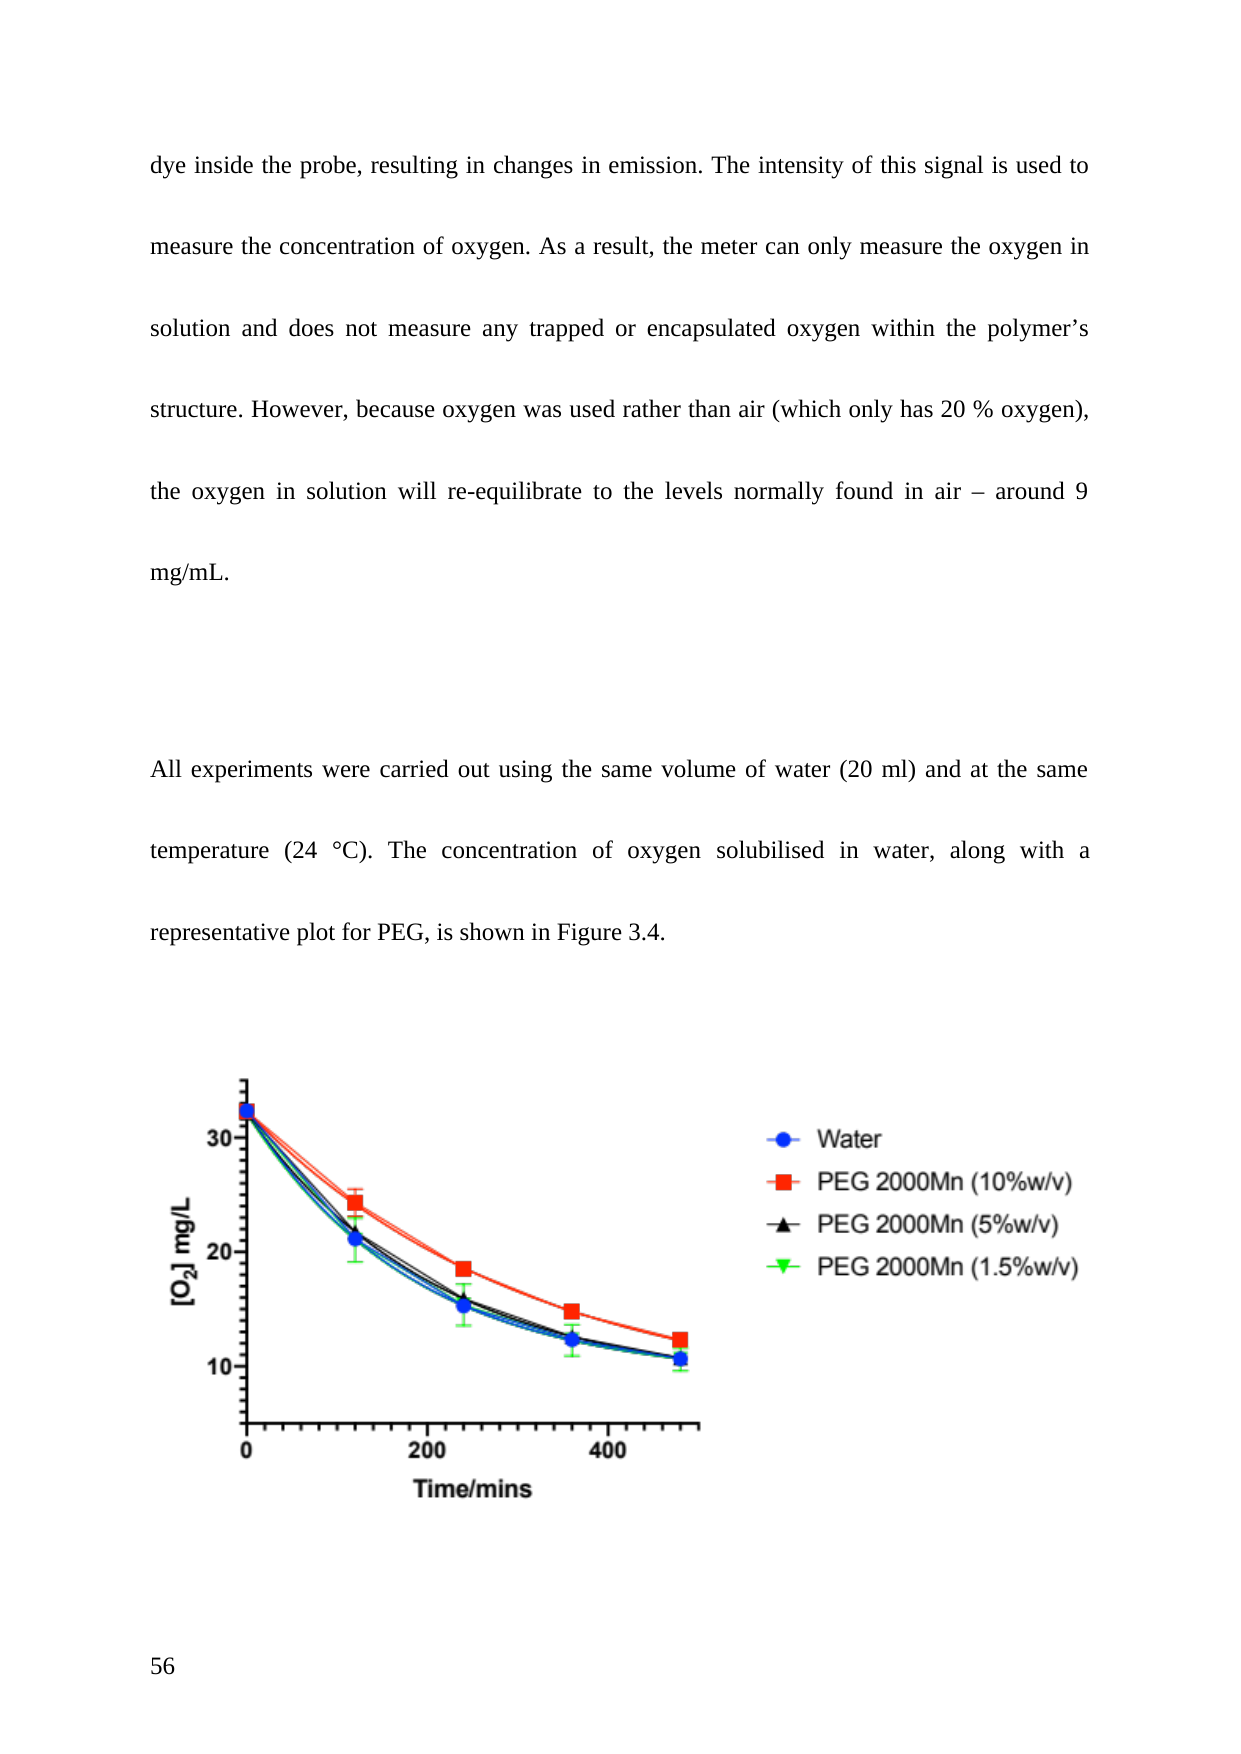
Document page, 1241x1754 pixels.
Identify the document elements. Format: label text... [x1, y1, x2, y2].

text All experiments were carried out using the same volume of water (20 ml) and at the same temperature (24 °C). The concentration of oxygen solubilised in water, along with a representative plot for PEG, is shown in Figure 3.4. [150, 754, 1090, 957]
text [150, 150, 1090, 598]
